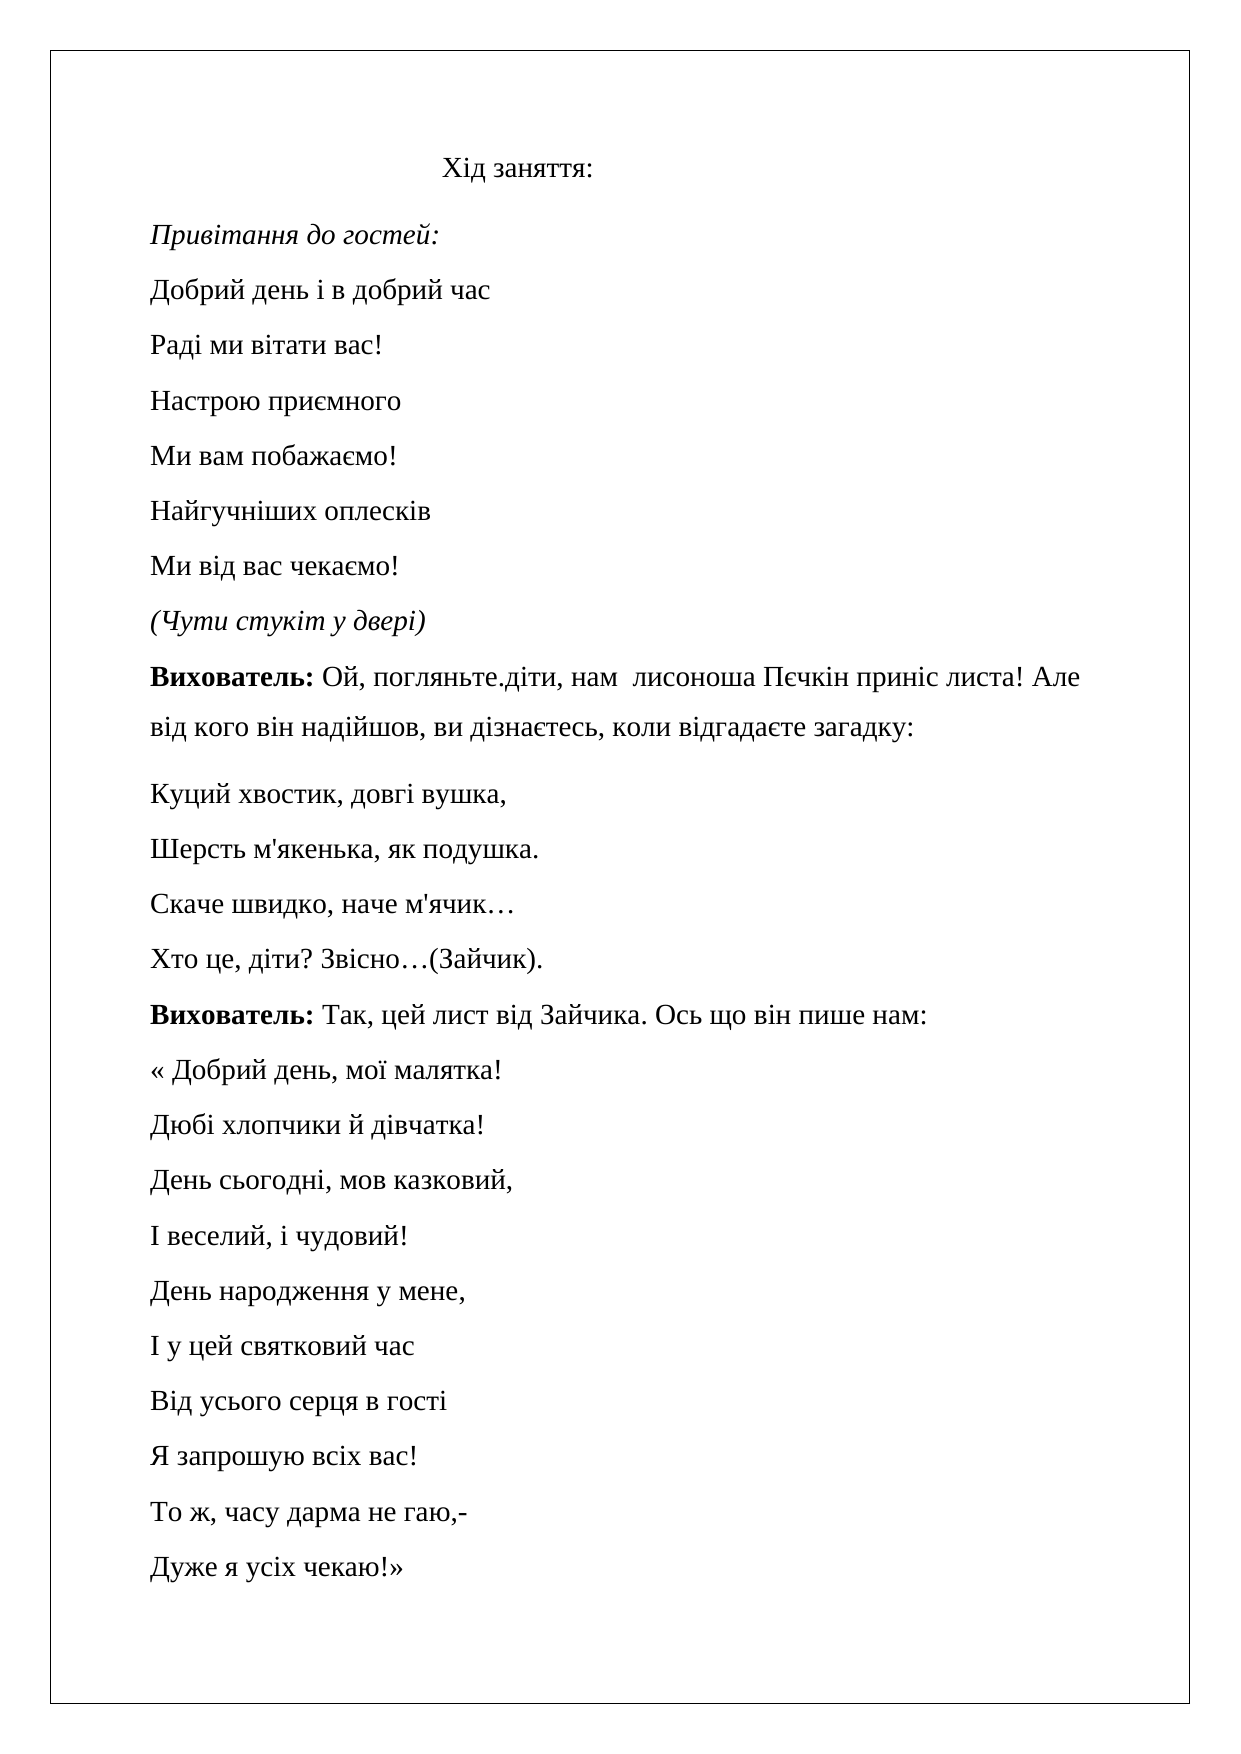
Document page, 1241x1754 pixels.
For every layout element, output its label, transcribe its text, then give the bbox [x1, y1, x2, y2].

text Від усього серця в гості [150, 1383, 1090, 1417]
text Скаче швидко, наче м'ячик… [150, 886, 1090, 920]
text І у цей святковий час [150, 1328, 1090, 1362]
text Раді ми вітати вас! [150, 327, 1090, 361]
text Куций хвостик, довгі вушка, [150, 776, 1090, 809]
text День народження у мене, [150, 1273, 1090, 1306]
text Найгучніших оплесків [150, 493, 1090, 527]
text День сьогодні, мов казковий, [150, 1162, 1090, 1196]
text Ми від вас чекаємо! [150, 548, 1090, 582]
text (Чути стукіт у двері) [150, 603, 1090, 637]
text Я запрошую всіх вас! [150, 1438, 1090, 1472]
text Хто це, діти? Звісно…(Зайчик). [150, 942, 1090, 975]
text Шерсть м'якенька, як подушка. [150, 831, 1090, 865]
text То ж, часу дарма не гаю,- [150, 1494, 1090, 1527]
text Дюбі хлопчики й дівчатка! [150, 1107, 1090, 1141]
text І веселий, і чудовий! [150, 1218, 1090, 1251]
text Хід заняття: [150, 150, 1090, 183]
text Вихователь: Ой, погляньте.діти, нам лисоноша Пєчкін приніс листа! Але від кого він надійшов, ви дізнаєтесь, коли відгадаєте загадку: [150, 659, 1090, 742]
text Ми вам побажаємо! [150, 438, 1090, 471]
text Настрою приємного [150, 383, 1090, 416]
text Вихователь: Так, цей лист від Зайчика. Ось що він пише нам: [150, 997, 1090, 1030]
text Привітання до гостей: [150, 217, 1090, 251]
text Добрий день і в добрий час [150, 272, 1090, 306]
text Дуже я усіх чекаю!» [150, 1549, 1090, 1582]
text « Добрий день, мої малятка! [150, 1052, 1090, 1086]
